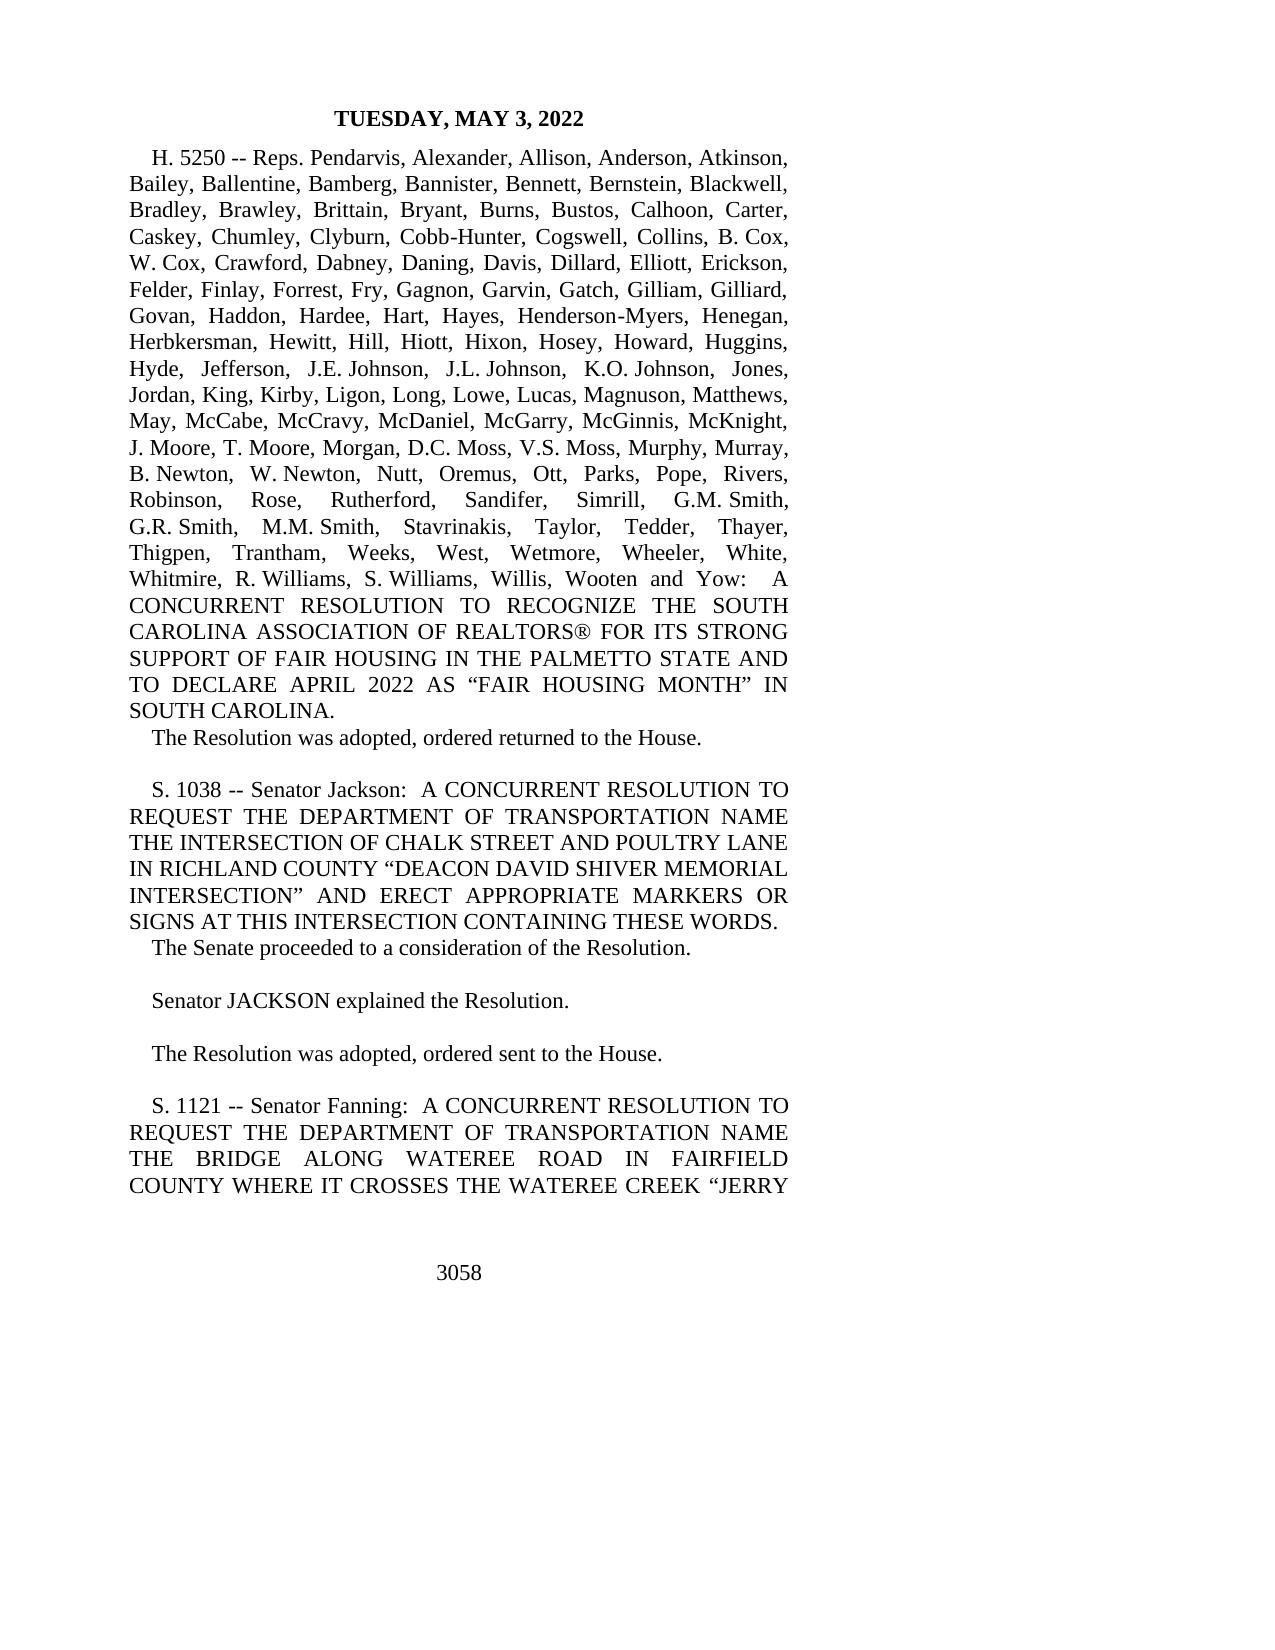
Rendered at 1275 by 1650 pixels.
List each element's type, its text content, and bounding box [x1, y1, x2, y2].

text The Senate proceeded to a consideration of the Resolution. [129, 934, 789, 961]
text S. 1038 -- Senator Jackson: A CONCURRENT RESOLUTION TO REQUEST THE DEPARTMENT OF TRANSPORTATION NAME THE INTERSECTION OF CHALK STREET AND POULTRY LANE IN RICHLAND COUNTY “DEACON DAVID SHIVER MEMORIAL INTERSECTION” AND ERECT APPROPRIATE MARKERS OR SIGNS AT THIS INTERSECTION CONTAINING THESE WORDS. [129, 776, 789, 934]
text H. 5250 -- Reps. Pendarvis, Alexander, Allison, Anderson, Atkinson, Bailey, Ballentine, Bamberg, Bannister, Bennett, Bernstein, Blackwell, Bradley, Brawley, Brittain, Bryant, Burns, Bustos, Calhoon, Carter, Caskey, Chumley, Clyburn, Cobb-Hunter, Cogswell, Collins, B. Cox, W. Cox, Crawford, Dabney, Daning, Davis, Dillard, Elliott, Erickson, Felder, Finlay, Forrest, Fry, Gagnon, Garvin, Gatch, Gilliam, Gilliard, Govan, Haddon, Hardee, Hart, Hayes, Henderson-Myers, Henegan, Herbkersman, Hewitt, Hill, Hiott, Hixon, Hosey, Howard, Huggins, Hyde, Jefferson, J.E. Johnson, J.L. Johnson, K.O. Johnson, Jones, Jordan, King, Kirby, Ligon, Long, Lowe, Lucas, Magnuson, Matthews, May, McCabe, McCravy, McDaniel, McGarry, McGinnis, McKnight, J. Moore, T. Moore, Morgan, D.C. Moss, V.S. Moss, Murphy, Murray, B. Newton, W. Newton, Nutt, Oremus, Ott, Parks, Pope, Rivers, Robinson, Rose, Rutherford, Sandifer, Simrill, G.M. Smith, G.R. Smith, M.M. Smith, Stavrinakis, Taylor, Tedder, Thayer, Thigpen, Trantham, Weeks, West, Wetmore, Wheeler, White, Whitmire, R. Williams, S. Williams, Willis, Wooten and Yow: A CONCURRENT RESOLUTION TO RECOGNIZE THE SOUTH CAROLINA ASSOCIATION OF REALTORS® FOR ITS STRONG SUPPORT OF FAIR HOUSING IN THE PALMETTO STATE AND TO DECLARE APRIL 2022 AS “FAIR HOUSING MONTH” IN SOUTH CAROLINA. [129, 144, 789, 724]
text The Resolution was adopted, ordered returned to the House. [129, 724, 789, 750]
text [129, 1093, 789, 1198]
text The Resolution was adopted, ordered sent to the House. [129, 1040, 789, 1066]
text Senator JACKSON explained the Resolution. [129, 987, 789, 1013]
